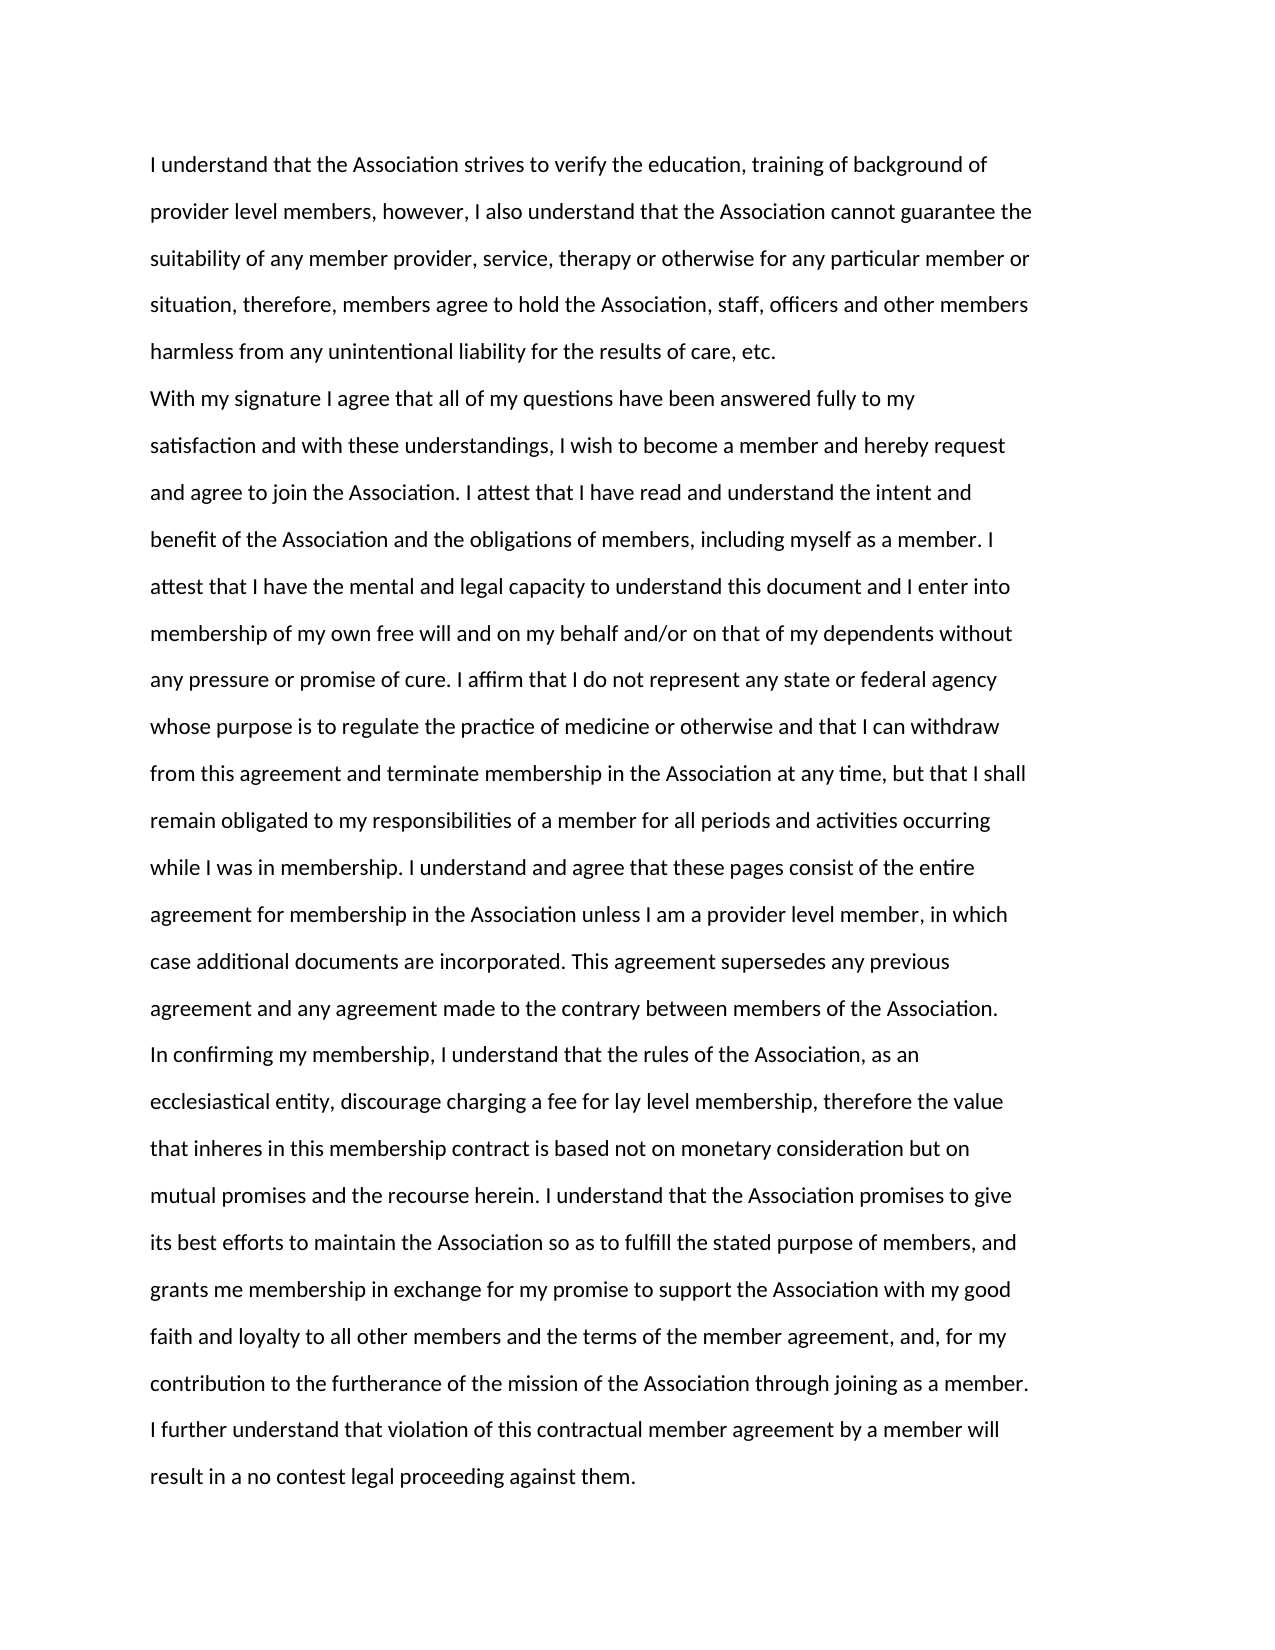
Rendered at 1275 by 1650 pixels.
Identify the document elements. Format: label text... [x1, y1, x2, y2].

text agreement and any agreement made to the contrary between members of the Association. [150, 994, 1125, 1022]
text case additional documents are incorporated. This agreement supersedes any previous [150, 947, 1125, 975]
text suitability of any member provider, service, therapy or otherwise for any particular member or [150, 244, 1125, 272]
text harmless from any unintentional liability for the results of care, etc. [150, 337, 1125, 366]
text that inheres in this membership contract is based not on monetary consideration but on [150, 1134, 1125, 1162]
text and agree to join the Association. I attest that I have read and understand the intent and [150, 478, 1125, 506]
text from this agreement and terminate membership in the Association at any time, but that I shall [150, 759, 1125, 787]
text any pressure or promise of cure. I affirm that I do not represent any state or federal agency [150, 666, 1125, 694]
text remain obligated to my responsibilities of a member for all periods and activities occurring [150, 806, 1125, 834]
text grants me membership in exchange for my promise to support the Association with my good [150, 1275, 1125, 1303]
text its best efforts to maintain the Association so as to fulfill the stated purpose of members, and [150, 1228, 1125, 1256]
text mutual promises and the recourse herein. I understand that the Association promises to give [150, 1181, 1125, 1209]
text faith and loyalty to all other members and the terms of the member agreement, and, for my [150, 1322, 1125, 1350]
text With my signature I agree that all of my questions have been answered fully to my [150, 384, 1125, 412]
text attest that I have the mental and legal capacity to understand this document and I enter into [150, 572, 1125, 600]
text benefit of the Association and the obligations of members, including myself as a member. I [150, 525, 1125, 553]
text membership of my own free will and on my behalf and/or on that of my dependents without [150, 619, 1125, 647]
text agreement for membership in the Association unless I am a provider level member, in which [150, 900, 1125, 928]
text situation, therefore, members agree to hold the Association, staff, officers and other members [150, 291, 1125, 319]
text result in a no contest legal proceeding against them. [150, 1462, 1125, 1491]
text whose purpose is to regulate the practice of medicine or otherwise and that I can withdraw [150, 712, 1125, 741]
text provider level members, however, I also understand that the Association cannot guarantee the [150, 197, 1125, 225]
text I understand that the Association strives to verify the education, training of background of [150, 150, 1125, 178]
text ecclesiastical entity, discourage charging a fee for lay level membership, therefore the value [150, 1087, 1125, 1116]
text satisfaction and with these understandings, I wish to become a member and hereby request [150, 431, 1125, 459]
text while I was in membership. I understand and agree that these pages consist of the entire [150, 853, 1125, 881]
text In confirming my membership, I understand that the rules of the Association, as an [150, 1041, 1125, 1069]
text contribution to the furtherance of the mission of the Association through joining as a member. [150, 1369, 1125, 1397]
text I further understand that violation of this contractual member agreement by a member will [150, 1416, 1125, 1444]
